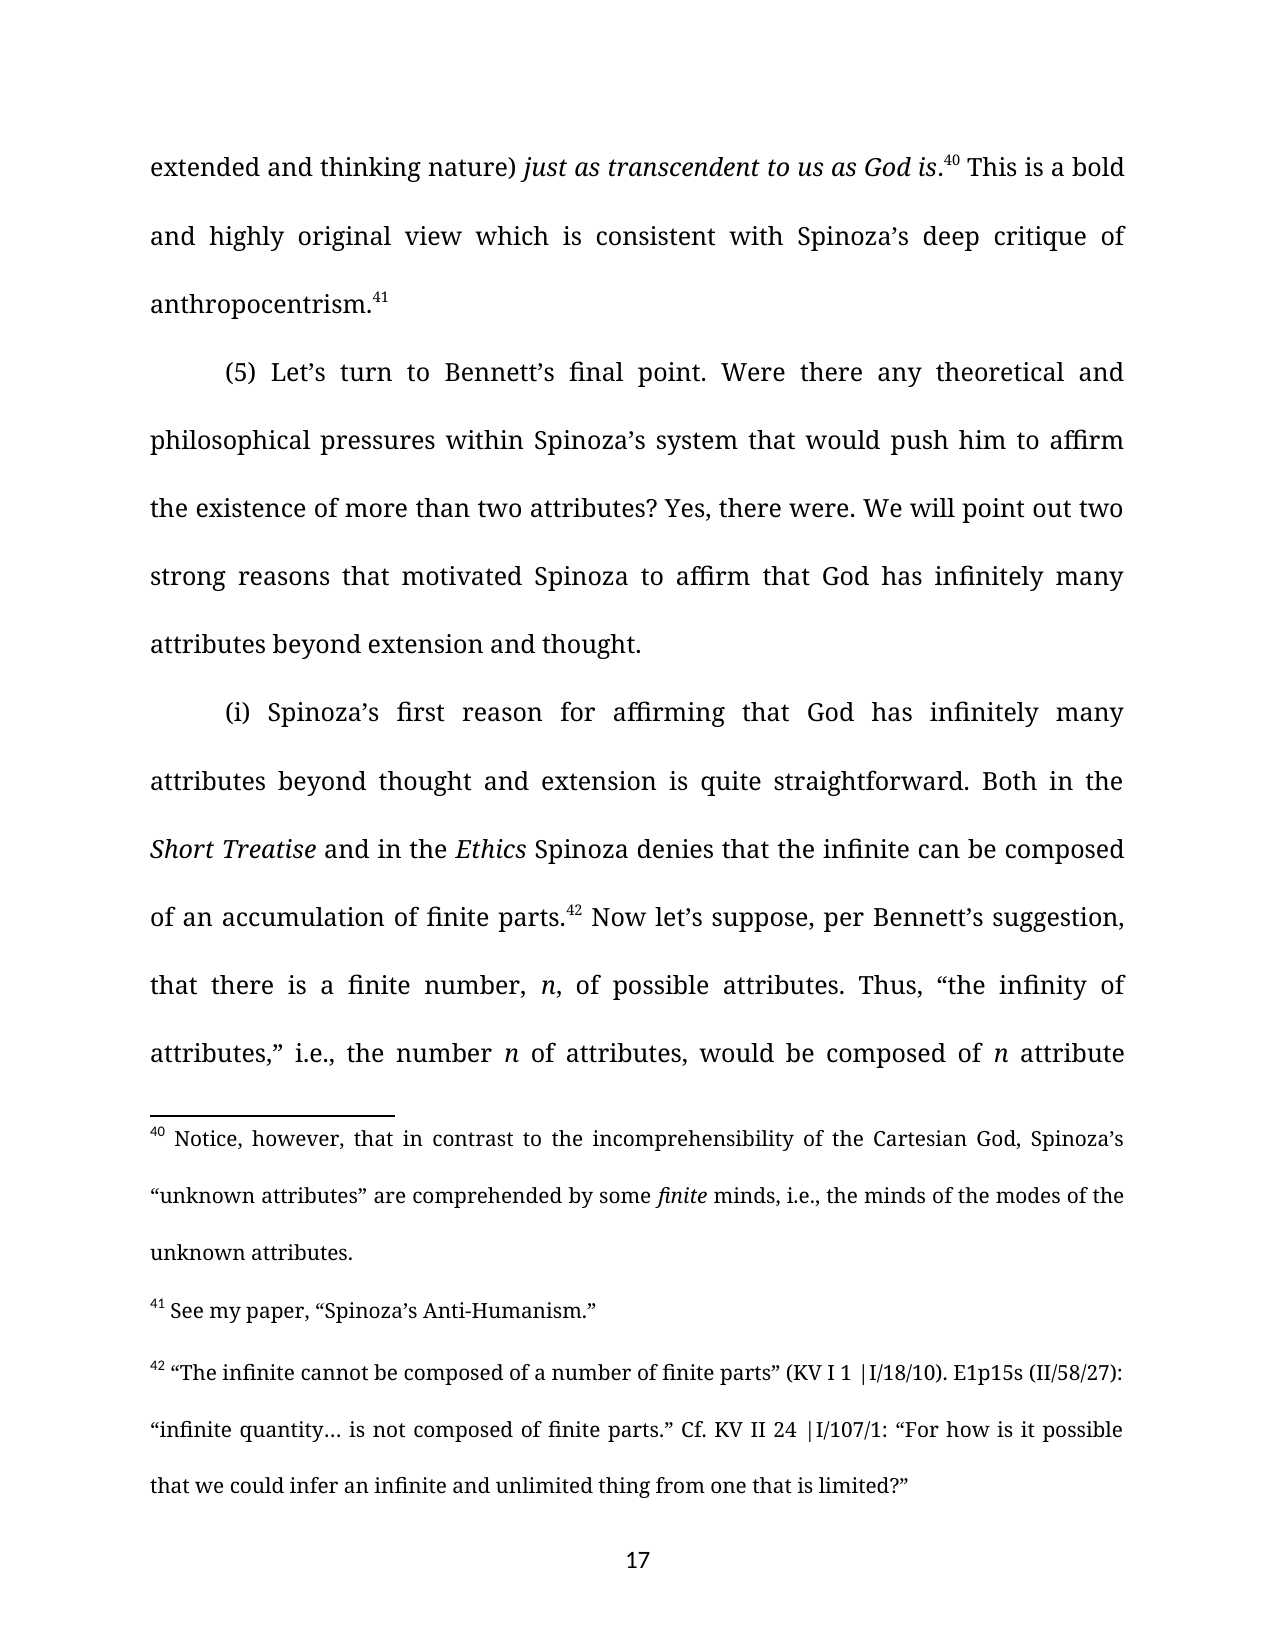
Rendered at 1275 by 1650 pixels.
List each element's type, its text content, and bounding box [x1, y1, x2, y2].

text (4) Spinoza was well acquainted with a philosophical and theological tradition that ascribes infinitely many attributes to God, though it was not the tradition under Bennett’s spotlight. In his discussion of the divine attributes in the Light of the Lord, Crescas develops in great detail the claim that God has infinitely many attributes and that each of his attributes is infinite. Given Spinoza’s detailed discussion and endorsement of Crescas’ conception of actual infinity in Letter 12, it is highly unlikely that he was unaware of this claim, especially since Crescas was not the only medieval Jewish thinker to advance such an argument. Another philosopher with whom Spinoza was of course acquainted and who affirmed that God has “countless” attributes beyond the ones we know is Descartes. These “countless” attributes of God cannot be just non-essential modes, since Descartes explicitly denies that God has any modes. There is, however, a subtle yet important difference between these claims of Descartes and Spinoza. Descartes’ claim that there are uncountable divine attributes which we cannot comprehend secures the transcendence of the Cartesian God. Spinoza’s claim that Deus sive Natura has infinitely many attributes which are not accessible to us makes Nature (with capital N, i.e., as not restricted to extended and thinking nature) just as transcendent to us as God is. This is a bold and highly original view which is consistent with Spinoza’s deep critique of anthropocentrism. [150, 150, 1125, 320]
text (i) Spinoza’s first reason for affirming that God has infinitely many attributes beyond thought and extension is quite straightforward. Both in the Short Treatise and in the Ethics Spinoza denies that the infinite can be composed of an accumulation of finite parts. Now let’s suppose, per Bennett’s suggestion, that there is a finite number, n, of possible attributes. Thus, “the infinity of attributes,” i.e., the number n of attributes, would be composed of n attribute units, and this would flatly contradict Spinoza’s assertion that the infinite cannot be composed from the finite. Put in other words, Bennett’s suggestion that for Spinoza ‘infinite’ is synonymous with “all” makes Spinoza’s notion of infinity nothing but the sum-total of possible attributes. However, Spinoza explicitly rejects the view that infinity is the sum of any aggregation of finite units. [150, 695, 1125, 1070]
text (5) Let’s turn to Bennett’s final point. Were there any theoretical and philosophical pressures within Spinoza’s system that would push him to affirm the existence of more than two attributes? Yes, there were. We will point out two strong reasons that motivated Spinoza to affirm that God has infinitely many attributes beyond extension and thought. [150, 354, 1125, 661]
